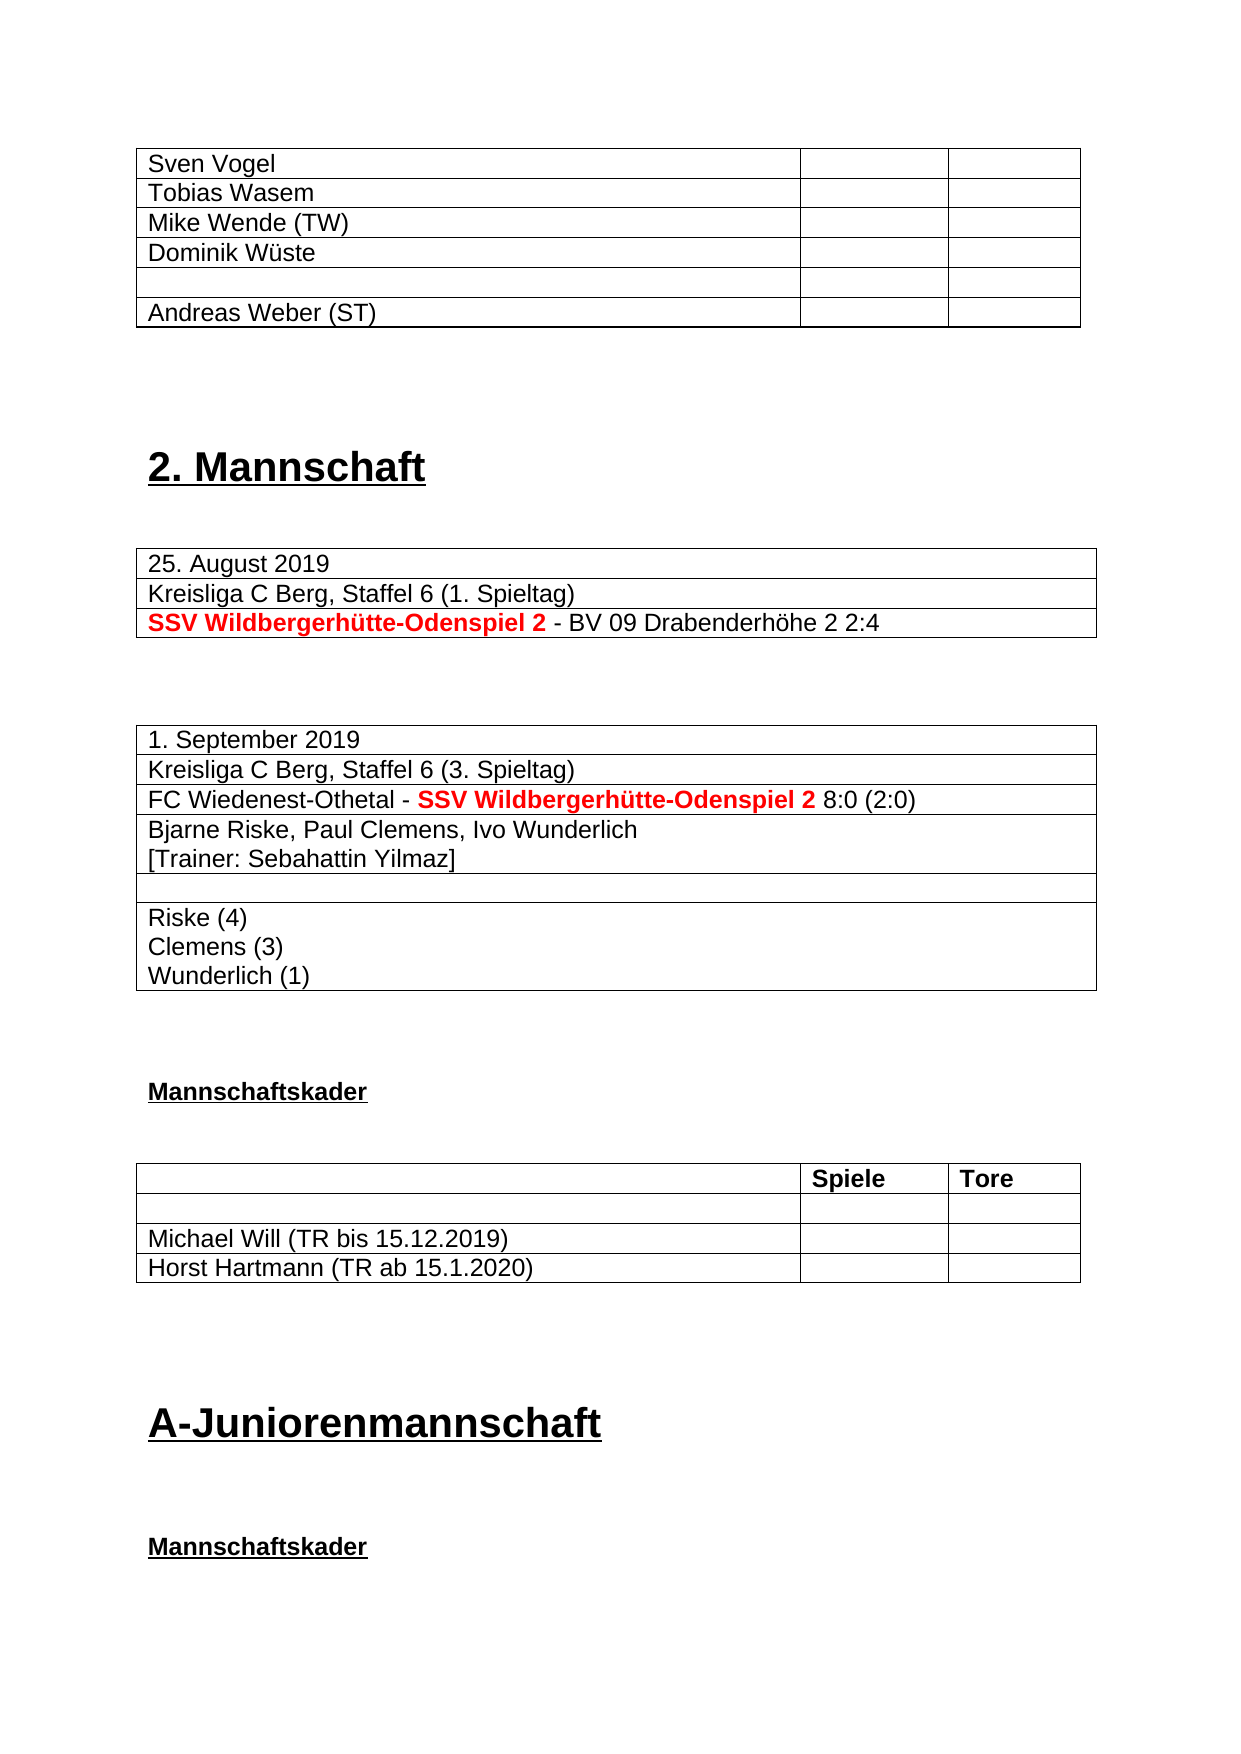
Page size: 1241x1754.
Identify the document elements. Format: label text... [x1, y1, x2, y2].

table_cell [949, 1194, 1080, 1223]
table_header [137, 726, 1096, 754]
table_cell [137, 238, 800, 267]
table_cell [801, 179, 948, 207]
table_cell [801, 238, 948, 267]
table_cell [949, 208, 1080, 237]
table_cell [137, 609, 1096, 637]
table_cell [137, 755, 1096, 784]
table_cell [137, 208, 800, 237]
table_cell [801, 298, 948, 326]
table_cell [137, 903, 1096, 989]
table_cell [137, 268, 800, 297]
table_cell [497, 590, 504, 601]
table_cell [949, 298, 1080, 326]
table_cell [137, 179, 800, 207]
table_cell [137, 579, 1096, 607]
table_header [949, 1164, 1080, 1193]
text Mannschaftskader [148, 1077, 1093, 1106]
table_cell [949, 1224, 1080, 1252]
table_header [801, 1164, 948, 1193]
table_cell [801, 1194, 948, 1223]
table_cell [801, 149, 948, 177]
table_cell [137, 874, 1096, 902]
text Mannschaftskader [148, 1532, 1093, 1561]
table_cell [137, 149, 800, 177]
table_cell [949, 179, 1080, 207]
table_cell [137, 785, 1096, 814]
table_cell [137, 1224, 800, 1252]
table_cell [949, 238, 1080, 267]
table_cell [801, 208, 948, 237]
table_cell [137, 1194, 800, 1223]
text A-Juniorenmannschaft [148, 1398, 1093, 1446]
text 2. Mannschaft [148, 442, 1093, 490]
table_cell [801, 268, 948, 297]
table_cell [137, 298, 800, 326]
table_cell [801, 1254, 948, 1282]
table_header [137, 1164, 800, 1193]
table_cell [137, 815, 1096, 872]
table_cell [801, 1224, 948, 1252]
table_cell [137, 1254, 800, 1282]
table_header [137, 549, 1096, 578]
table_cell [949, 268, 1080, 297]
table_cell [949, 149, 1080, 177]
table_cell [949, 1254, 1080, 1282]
